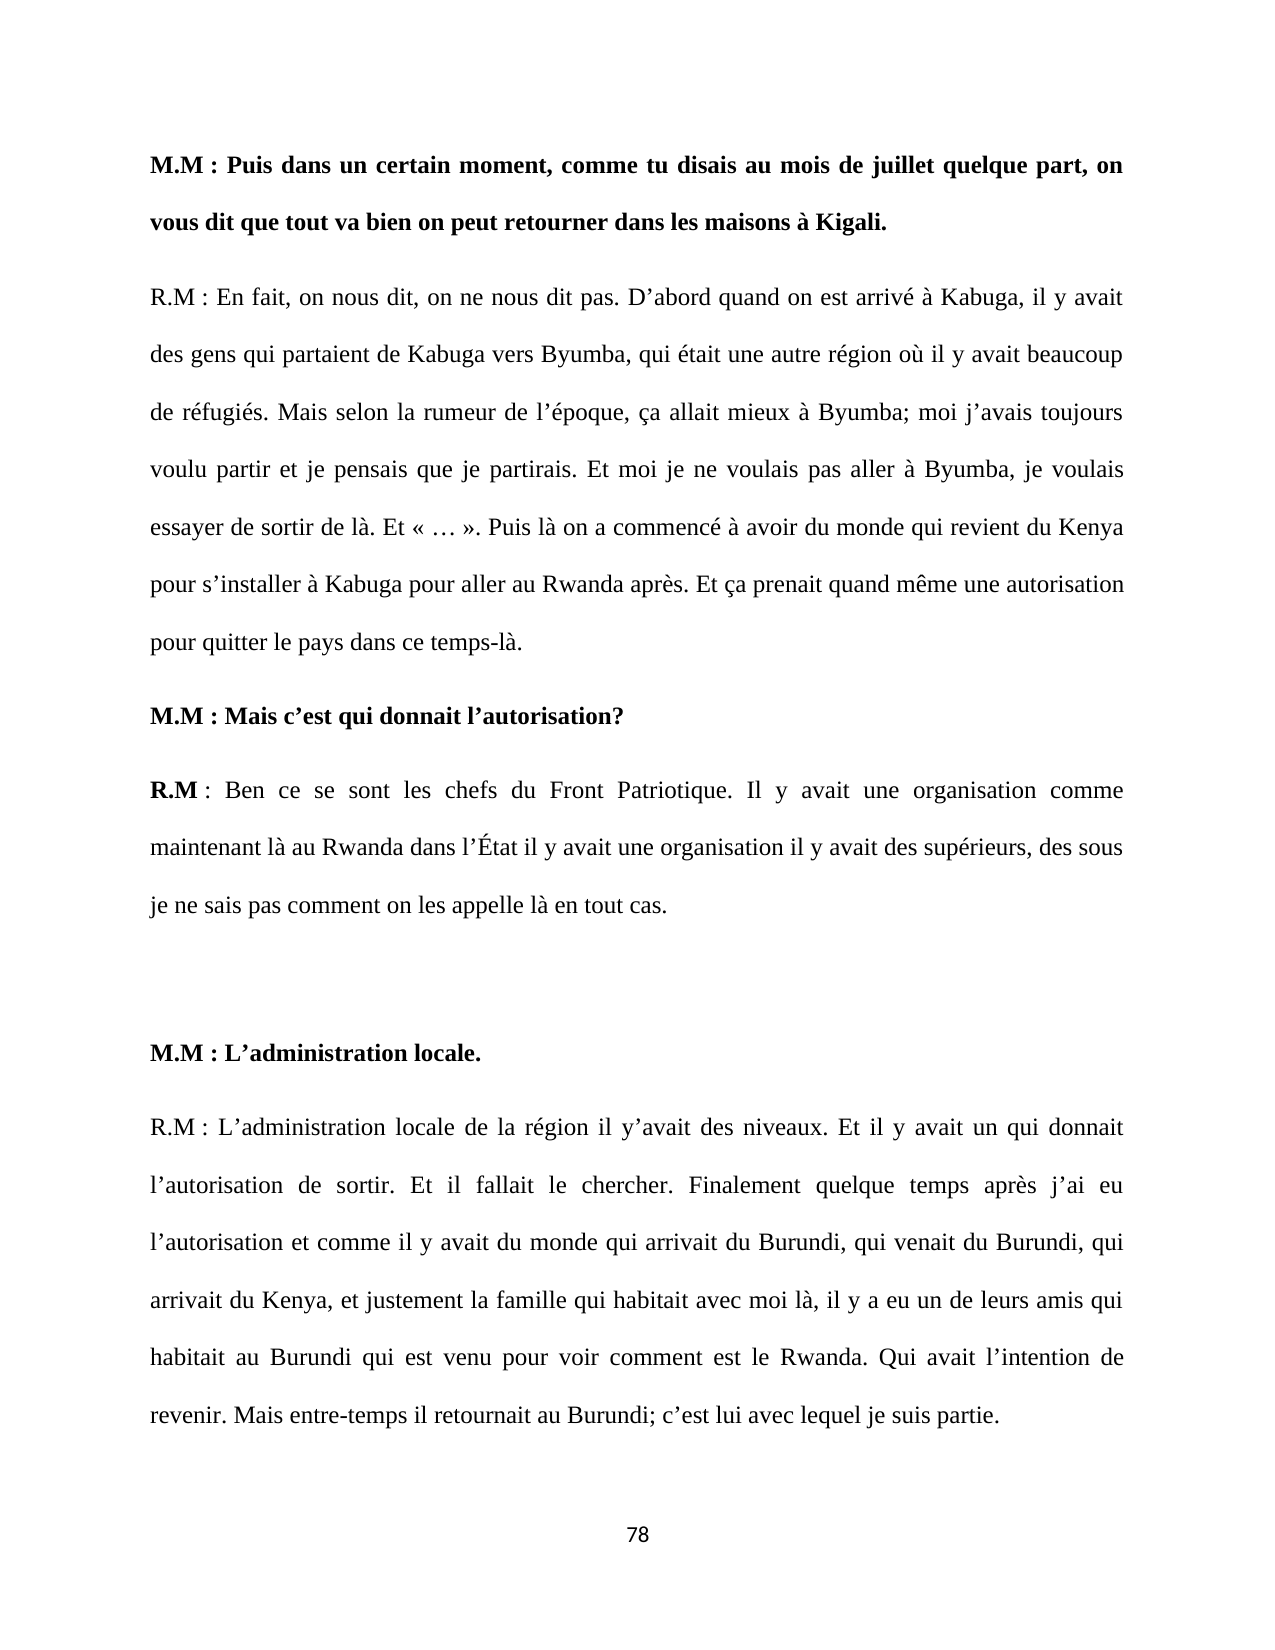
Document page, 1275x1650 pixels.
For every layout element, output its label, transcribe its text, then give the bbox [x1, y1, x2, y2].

text R.M : En fait, on nous dit, on ne nous dit pas. D’abord quand on est arrivé à Kabuga, il y avait des gens qui partaient de Kabuga vers Byumba, qui était une autre région où il y avait beaucoup de réfugiés. Mais selon la rumeur de l’époque, ça allait mieux à Byumba; moi j’avais toujours voulu partir et je pensais que je partirais. Et moi je ne voulais pas aller à Byumba, je voulais essayer de sortir de là. Et « … ». Puis là on a commencé à avoir du monde qui revient du Kenya pour s’installer à Kabuga pour aller au Rwanda après. Et ça prenait quand même une autorisation pour quitter le pays dans ce temps-là. [150, 282, 1125, 655]
text M.M : Mais c’est qui donnait l’autorisation? [150, 701, 1125, 729]
text R.M : L’administration locale de la région il y’avait des niveaux. Et il y avait un qui donnait l’autorisation de sortir. Et il fallait le chercher. Finalement quelque temps après j’ai eu l’autorisation et comme il y avait du monde qui arrivait du Burundi, qui venait du Burundi, qui arrivait du Kenya, et justement la famille qui habitait avec moi là, il y a eu un de leurs amis qui habitait au Burundi qui est venu pour voir comment est le Rwanda. Qui avait l’intention de revenir. Mais entre-temps il retournait au Burundi; c’est lui avec lequel je suis partie. [150, 1112, 1125, 1429]
text R.M : Ben ce se sont les chefs du Front Patriotique. Il y avait une organisation comme maintenant là au Rwanda dans l’État il y avait une organisation il y avait des supérieurs, des sous je ne sais pas comment on les appelle là en tout cas. [150, 775, 1125, 919]
text M.M : Puis dans un certain moment, comme tu disais au mois de juillet quelque part, on vous dit que tout va bien on peut retourner dans les maisons à Kigali. [150, 150, 1125, 236]
text M.M : L’administration locale. [150, 1038, 1125, 1067]
